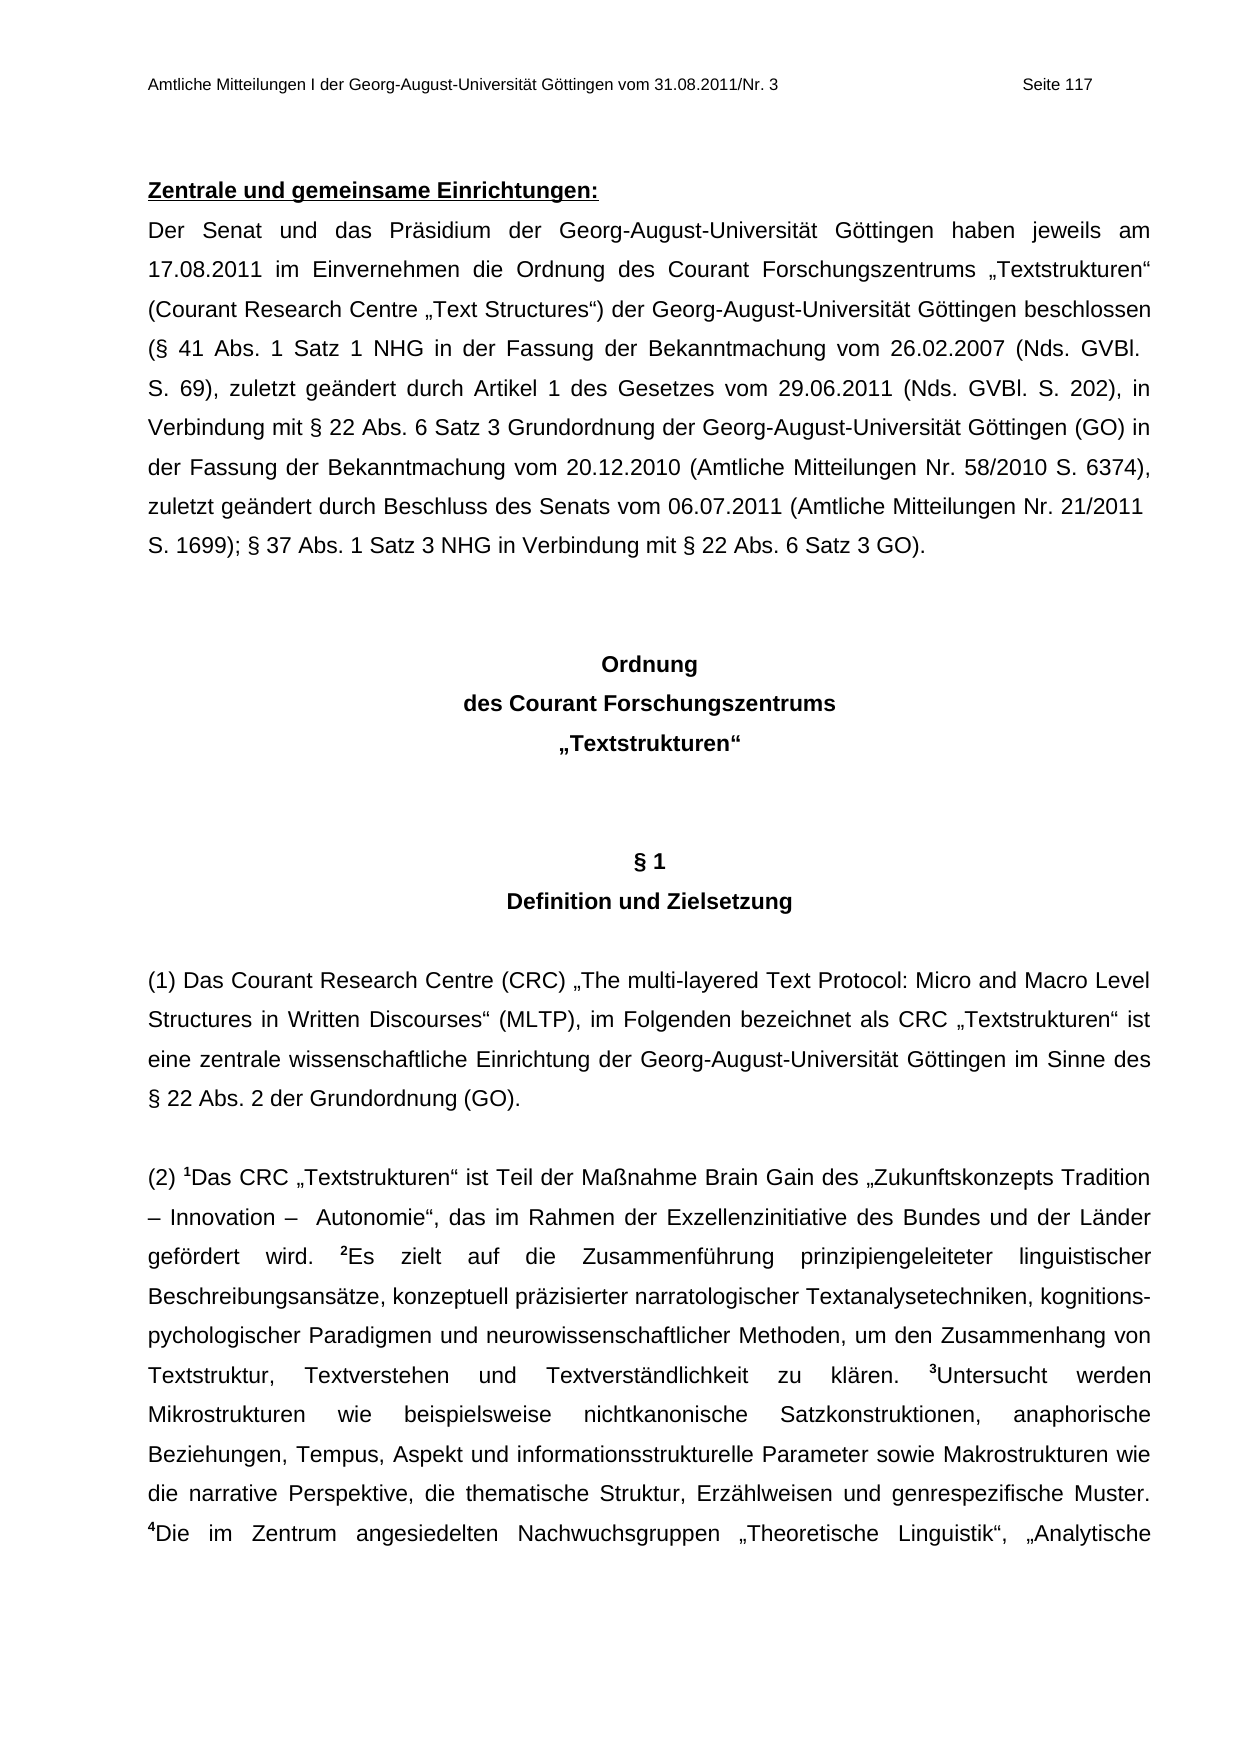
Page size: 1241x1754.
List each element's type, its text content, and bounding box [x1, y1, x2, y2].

text Ordnung [148, 651, 1152, 677]
text Der Senat und das Präsidium der Georg-August-Universität Göttingen haben jeweils am 17.08.2011 im Einvernehmen die Ordnung des Courant Forschungszentrums „Textstrukturen“ (Courant Research Centre „Text Structures“) der Georg-August-Universität Göttingen beschlossen (§ 41 Abs. 1 Satz 1 NHG in der Fassung der Bekanntmachung vom 26.02.2007 (Nds. GVBl. S. 69), zuletzt geändert durch Artikel 1 des Gesetzes vom 29.06.2011 (Nds. GVBl. S. 202), in Verbindung mit § 22 Abs. 6 Satz 3 Grundordnung der Georg-August-Universität Göttingen (GO) in der Fassung der Bekanntmachung vom 20.12.2010 (Amtliche Mitteilungen Nr. 58/2010 S. 6374), zuletzt geändert durch Beschluss des Senats vom 06.07.2011 (Amtliche Mitteilungen Nr. 21/2011 S. 1699); § 37 Abs. 1 Satz 3 NHG in Verbindung mit § 22 Abs. 6 Satz 3 GO). [148, 217, 1152, 559]
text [148, 1164, 1152, 1546]
text Zentrale und gemeinsame Einrichtungen: [148, 177, 1152, 203]
text (1) Das Courant Research Centre (CRC) „The multi-layered Text Protocol: Micro and Macro Level Structures in Written Discourses“ (MLTP), im Folgenden bezeichnet als CRC „Textstrukturen“ ist eine zentrale wissenschaftliche Einrichtung der Georg-August-Universität Göttingen im Sinne des § 22 Abs. 2 der Grundordnung (GO). [148, 967, 1152, 1112]
text Definition und Zielsetzung [148, 888, 1152, 914]
text „Textstrukturen“ [148, 730, 1152, 756]
text § 1 [148, 848, 1152, 875]
text des Courant Forschungszentrums [148, 690, 1152, 717]
